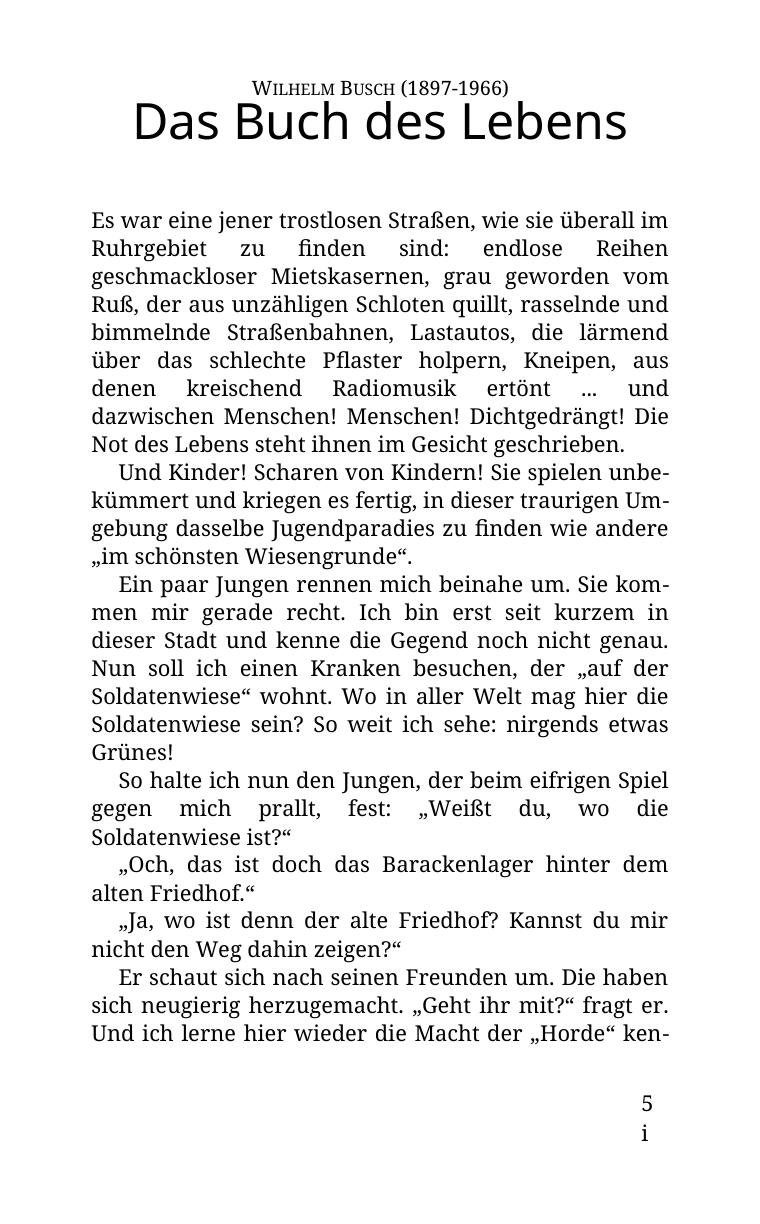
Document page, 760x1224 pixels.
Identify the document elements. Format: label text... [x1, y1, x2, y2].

text Und Kinder! Scharen von Kindern! Sie spielen unbekümmert und kriegen es fertig, in dieser traurigen Umgebung dasselbe Jugendparadies zu finden wie andere „im schönsten Wiesengrunde“. [91, 458, 669, 570]
subtitle Das Buch des Lebens [91, 100, 669, 150]
text So halte ich nun den Jungen, der beim eifrigen Spiel gegen mich prallt, fest: „Weißt du, wo die Soldatenwiese ist?“ [91, 766, 669, 851]
text Wilhelm Busch (1897-1966) [91, 80, 669, 100]
text Es war eine jener trostlosen Straßen, wie sie überall im Ruhrgebiet zu finden sind: endlose Reihen geschmackloser Mietskasernen, grau geworden vom Ruß, der aus unzähligen Schloten quillt, rasselnde und bimmelnde Straßenbahnen, Lastautos, die lärmend über das schlechte Pflaster holpern, Kneipen, aus denen kreischend Radiomusik ertönt ... und dazwischen Menschen! Menschen! Dichtgedrängt! Die Not des Lebens steht ihnen im Gesicht geschrieben. [91, 206, 669, 458]
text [91, 963, 669, 1047]
text „Ja, wo ist denn der alte Friedhof? Kannst du mir nicht den Weg dahin zeigen?“ [91, 907, 669, 963]
text Ein paar Jungen rennen mich beinahe um. Sie kommen mir gerade recht. Ich bin erst seit kurzem in dieser Stadt und kenne die Gegend noch nicht genau. Nun soll ich einen Kranken besuchen, der „auf der Soldatenwiese“ wohnt. Wo in aller Welt mag hier die Soldatenwiese sein? So weit ich sehe: nirgends etwas Grünes! [91, 570, 669, 766]
text „Och, das ist doch das Barackenlager hinter dem alten Friedhof.“ [91, 851, 669, 907]
